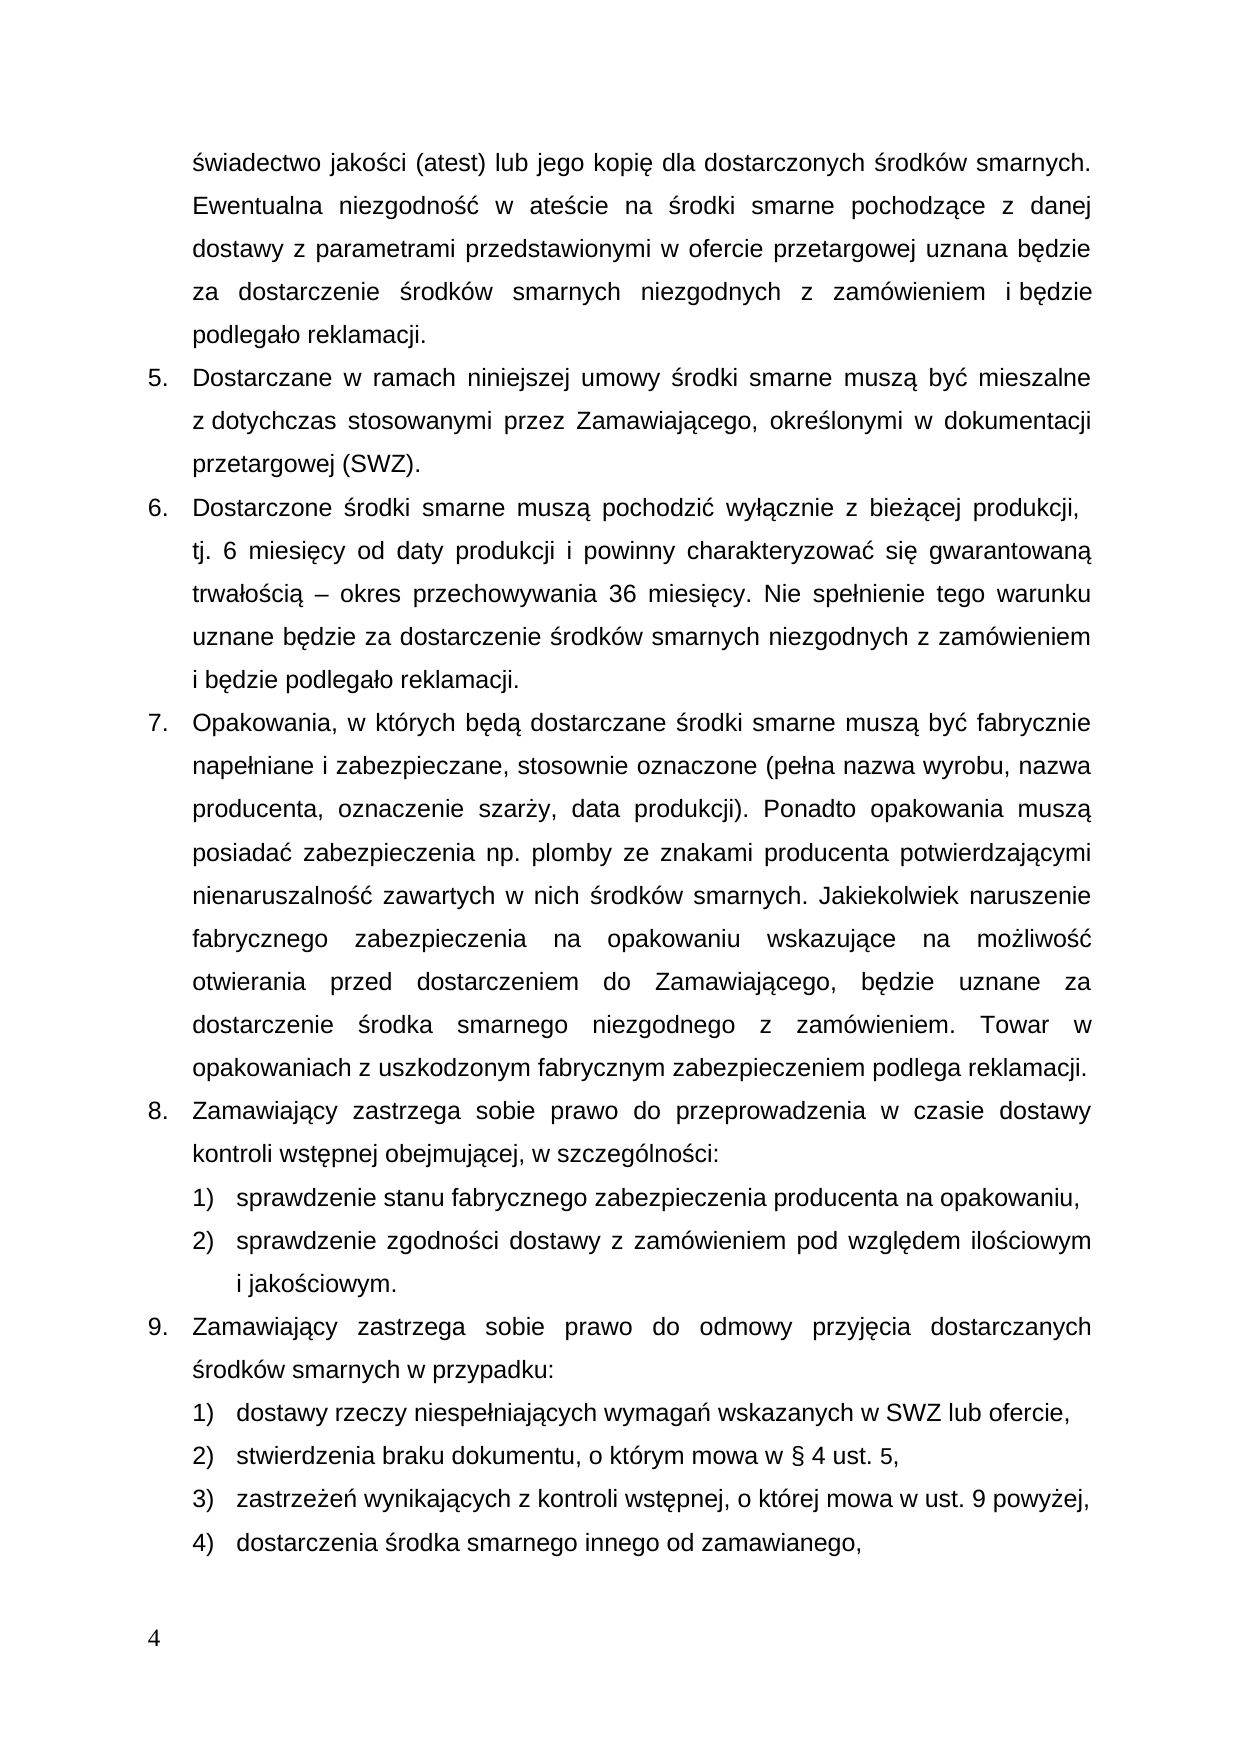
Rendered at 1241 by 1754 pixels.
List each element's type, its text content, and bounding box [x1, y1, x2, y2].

list sprawdzenie zgodności dostawy z zamówieniem pod względem ilościowym i jakościowym. [192, 1226, 1093, 1298]
list zastrzeżeń wynikających z kontroli wstępnej, o której mowa w ust. 9 powyżej, [192, 1484, 1093, 1513]
list dostarczenia środka smarnego innego od zamawianego, [192, 1528, 1093, 1556]
list Dostarczane w ramach niniejszej umowy środki smarne muszą być mieszalne z dotychczas stosowanymi przez Zamawiającego, określonymi w dokumentacji przetargowej (SWZ). [148, 363, 1093, 478]
list Dostarczone środki smarne muszą pochodzić wyłącznie z bieżącej produkcji, tj. 6 miesięcy od daty produkcji i powinny charakteryzować się gwarantowaną trwałością – okres przechowywania 36 miesięcy. Nie spełnienie tego warunku uznane będzie za dostarczenie środków smarnych niezgodnych z zamówieniem i będzie podlegało reklamacji. [148, 493, 1093, 694]
list Zamawiający zastrzega sobie prawo do przeprowadzenia w czasie dostawy kontroli wstępnej obejmującej, w szczególności: [148, 1096, 1093, 1168]
list dostawy rzeczy niespełniających wymagań wskazanych w SWZ lub ofercie, [192, 1398, 1093, 1427]
list Opakowania, w których będą dostarczane środki smarne muszą być fabrycznie napełniane i zabezpieczane, stosownie oznaczone (pełna nazwa wyrobu, nazwa producenta, oznaczenie szarży, data produkcji). Ponadto opakowania muszą posiadać zabezpieczenia np. plomby ze znakami producenta potwierdzającymi nienaruszalność zawartych w nich środków smarnych. Jakiekolwiek naruszenie fabrycznego zabezpieczenia na opakowaniu wskazujące na możliwość otwierania przed dostarczeniem do Zamawiającego, będzie uznane za dostarczenie środka smarnego niezgodnego z zamówieniem. Towar w opakowaniach z uszkodzonym fabrycznym zabezpieczeniem podlega reklamacji. [148, 708, 1093, 1082]
list sprawdzenie stanu fabrycznego zabezpieczenia producenta na opakowaniu, [192, 1183, 1093, 1211]
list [148, 148, 1093, 349]
list Zamawiający zastrzega sobie prawo do odmowy przyjęcia dostarczanych środków smarnych w przypadku: [148, 1312, 1093, 1384]
list stwierdzenia braku dokumentu, o którym mowa w § 4 ust. 5, [192, 1441, 1093, 1470]
